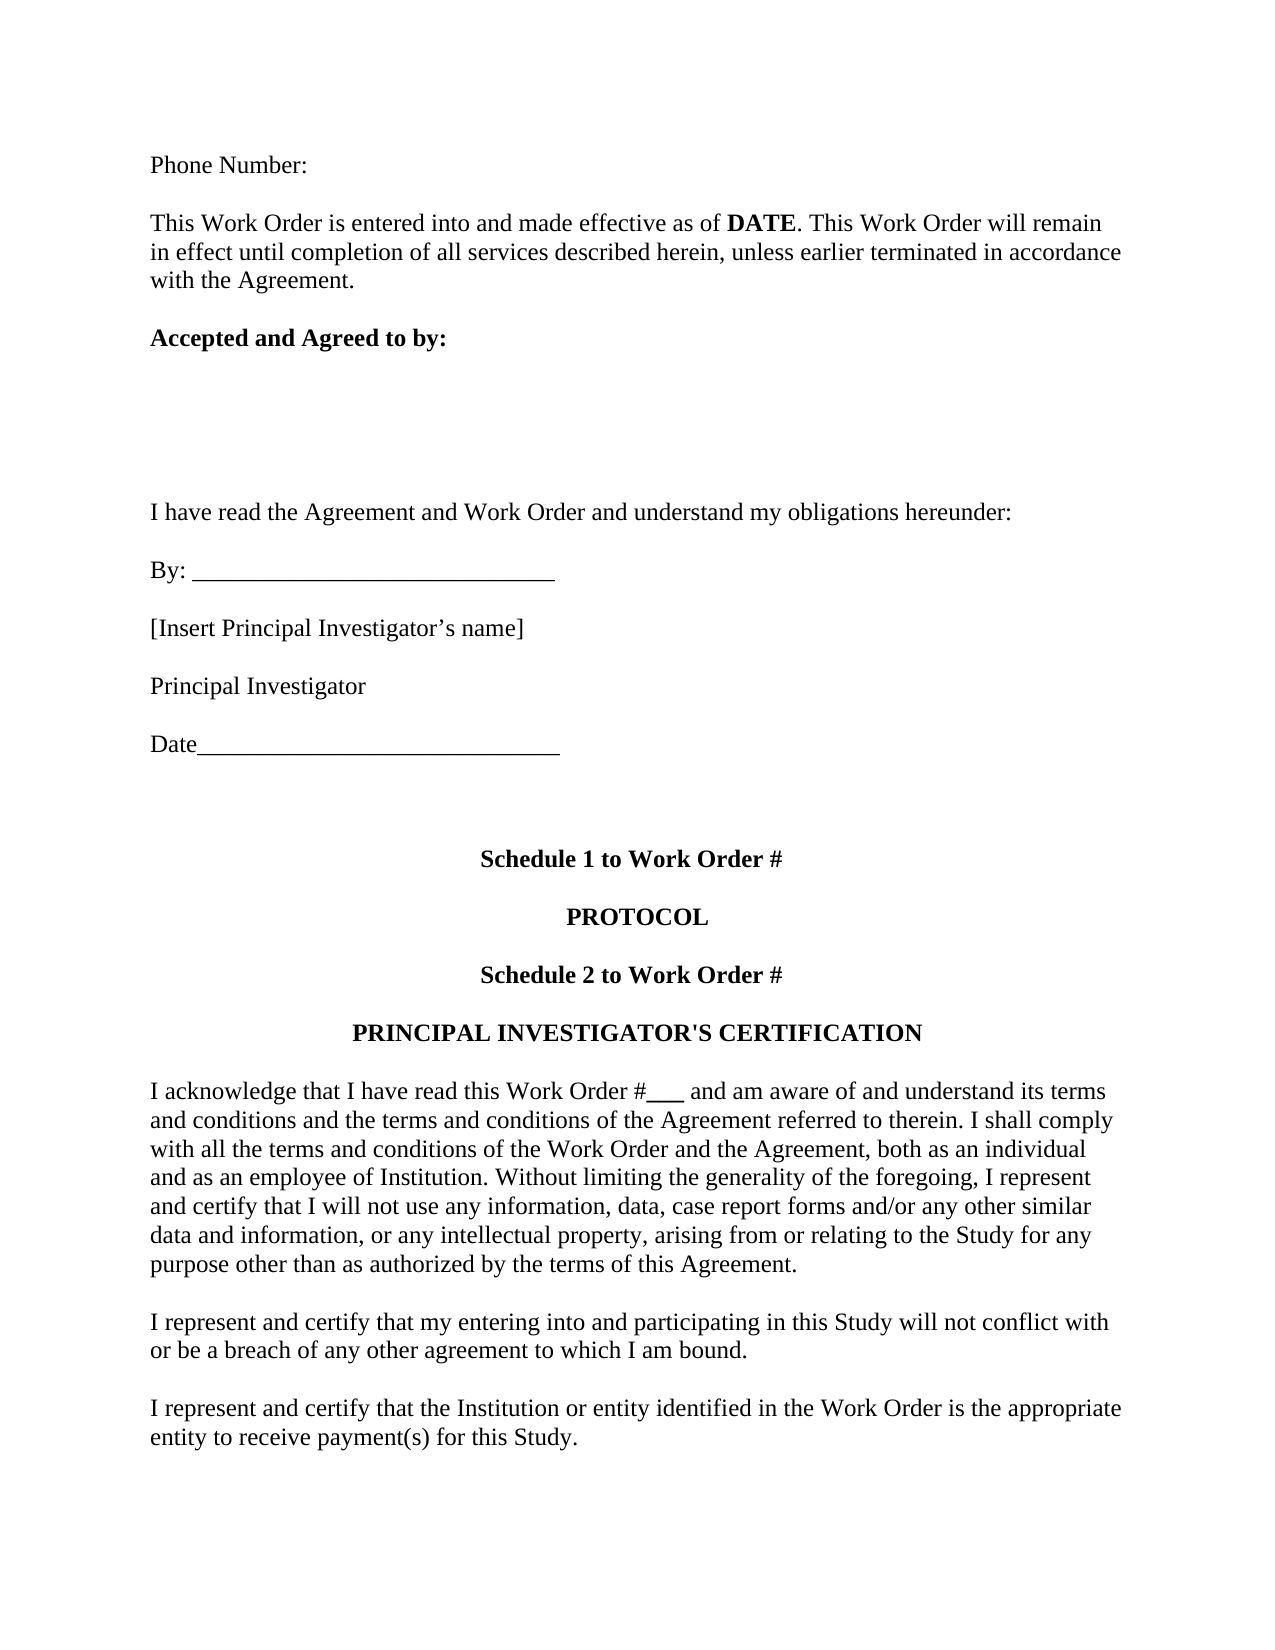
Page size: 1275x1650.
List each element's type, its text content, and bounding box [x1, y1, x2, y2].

text I represent and certify that my entering into and participating in this Study will not conflict with or be a breach of any other agreement to which I am bound. [150, 1307, 1125, 1364]
text Principal Investigator [150, 671, 1125, 699]
text This Work Order is entered into and made effective as of DATE. This Work Order will remain in effect until completion of all services described herein, unless earlier terminated in accordance with the Agreement. [150, 208, 1125, 294]
text Date_____________________________ [150, 729, 1125, 757]
text Schedule 2 to Work Order # [150, 960, 1125, 989]
text Schedule 1 to Work Order # [150, 844, 1125, 873]
text Phone Number: [150, 150, 1125, 179]
text I represent and certify that the Institution or entity identified in the Work Order is the appropriate entity to receive payment(s) for this Study. [150, 1393, 1125, 1451]
text I have read the Agreement and Work Order and understand my obligations hereunder: [150, 497, 1125, 526]
text I acknowledge that I have read this Work Order #___ and am aware of and understand its terms and conditions and the terms and conditions of the Agreement referred to therein. I shall comply with all the terms and conditions of the Work Order and the Agreement, both as an individual and as an employee of Institution. Without limiting the generality of the foregoing, I represent and certify that I will not use any information, data, case report forms and/or any other similar data and information, or any intellectual property, arising from or relating to the Study for any purpose other than as authorized by the terms of this Agreement. [150, 1076, 1125, 1277]
text Accepted and Agreed to by: [150, 323, 1125, 352]
text PRINCIPAL INVESTIGATOR'S CERTIFICATION [150, 1018, 1125, 1047]
text [Insert Principal Investigator’s name] [150, 613, 1125, 642]
text By: _____________________________ [150, 555, 1125, 584]
text PROTOCOL [150, 902, 1125, 931]
